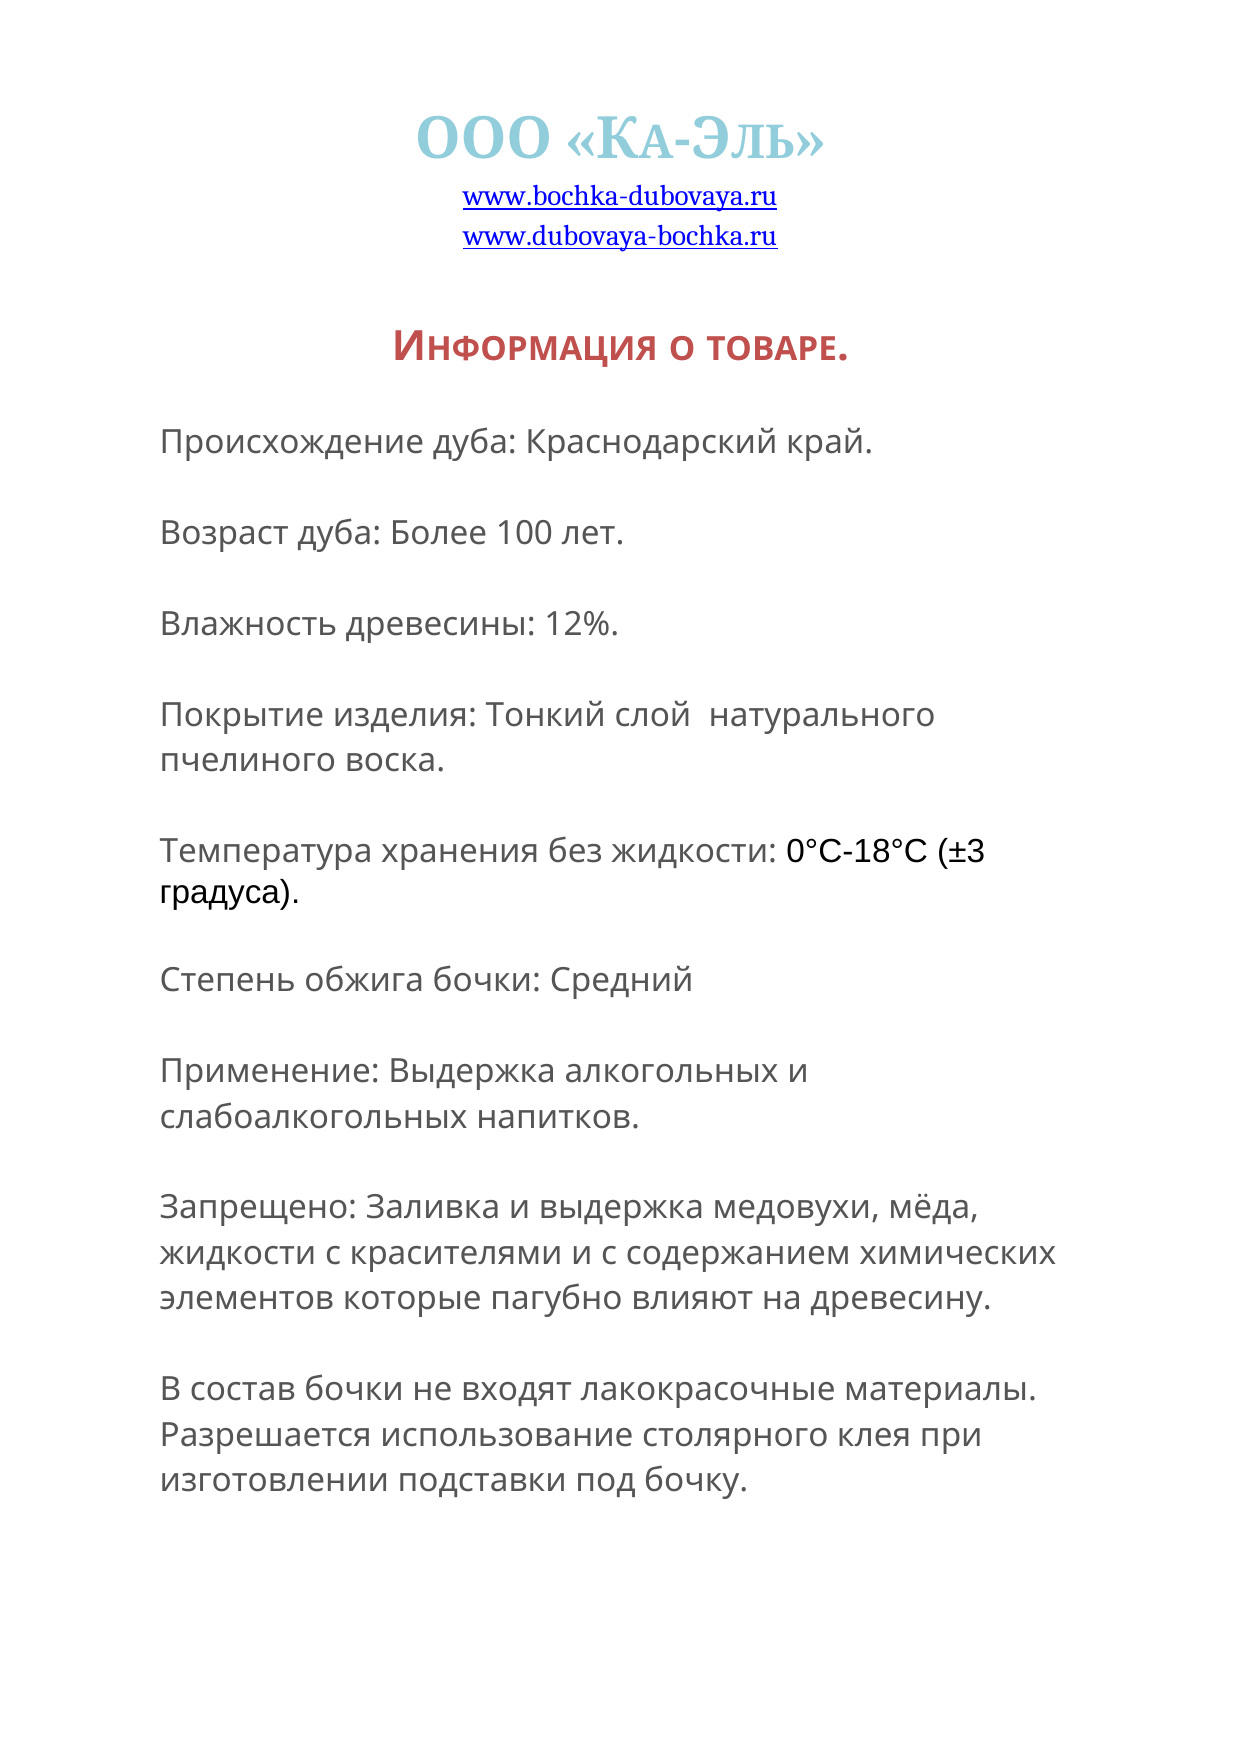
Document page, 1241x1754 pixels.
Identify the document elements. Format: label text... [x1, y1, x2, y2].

text Покрытие изделия: Тонкий слой натурального пчелиного воска. [159, 691, 1090, 781]
text Возраст дуба: Более 100 лет. [159, 509, 1090, 554]
subtitle www.bochka-dubovaya.ru [150, 179, 1090, 213]
text Запрещено: Заливка и выдержка медовухи, мёда, жидкости с красителями и с содержанием химических элементов которые пагубно влияют на древесину. [159, 1183, 1090, 1319]
text Информация о товаре. [150, 316, 1090, 373]
text Влажность древесины: 12%. [159, 600, 1090, 645]
text Степень обжига бочки: Средний [159, 956, 1090, 1002]
subtitle www.dubovaya-bochka.ru [150, 219, 1090, 253]
text Происхождение дуба: Краснодарский край. [159, 418, 1090, 463]
text Применение: Выдержка алкогольных и слабоалкогольных напитков. [159, 1047, 1090, 1138]
text В состав бочки не входят лакокрасочные материалы. Разрешается использование столярного клея при изготовлении подставки под бочку. [159, 1365, 1090, 1501]
subtitle ООО «Ка-Эль» [150, 106, 1090, 173]
text Температура хранения без жидкости: 0°C-18°C (±3 градуса). [159, 827, 1090, 911]
